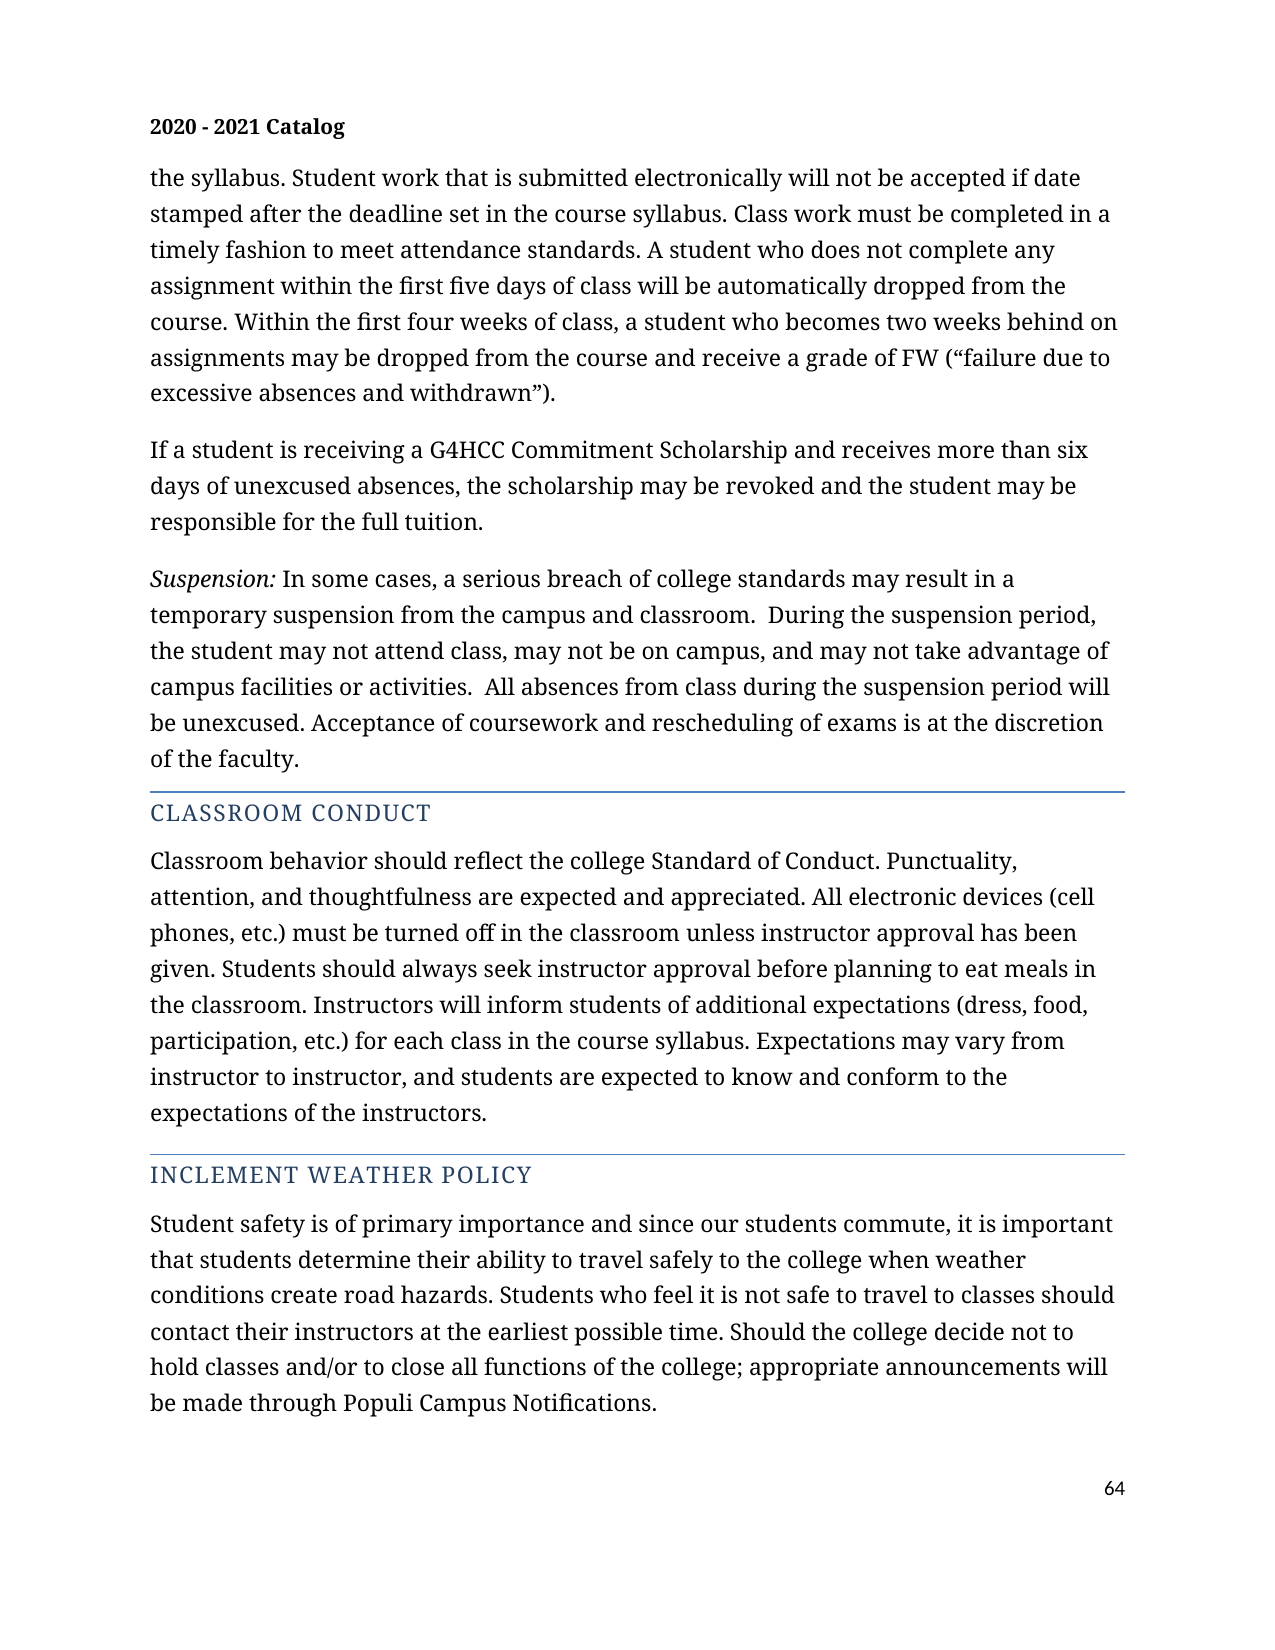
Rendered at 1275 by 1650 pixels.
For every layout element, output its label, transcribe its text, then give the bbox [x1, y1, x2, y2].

text If a student is receiving a G4HCC Commitment Scholarship and receives more than six days of unexcused absences, the scholarship may be revoked and the student may be responsible for the full tuition. [150, 434, 1125, 537]
text Classroom behavior should reflect the college Standard of Conduct. Punctuality, attention, and thoughtfulness are expected and appreciated. All electronic devices (cell phones, etc.) must be turned off in the classroom unless instructor approval has been given. Students should always seek instructor approval before planning to eat meals in the classroom. Instructors will inform students of additional expectations (dress, food, participation, etc.) for each class in the course syllabus. Expectations may vary from instructor to instructor, and students are expected to know and conform to the expectations of the instructors. [150, 845, 1125, 1128]
text Suspension: In some cases, a serious breach of college standards may result in a temporary suspension from the campus and classroom. During the suspension period, the student may not attend class, may not be on campus, and may not take advantage of campus facilities or activities. All absences from class during the suspension period will be unexcused. Acceptance of coursework and rescheduling of exams is at the discretion of the faculty. [150, 563, 1125, 774]
subtitle Classroom Conduct [150, 793, 1125, 828]
text Student safety is of primary importance and since our students commute, it is important that students determine their ability to travel safely to the college when weather conditions create road hazards. Students who feel it is not safe to travel to classes should contact their instructors at the earliest possible time. Should the college decide not to hold classes and/or to close all functions of the college; appropriate announcements will be made through Populi Campus Notifications. [150, 1208, 1125, 1418]
subtitle Inclement Weather Policy [150, 1155, 1125, 1190]
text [150, 162, 1125, 409]
